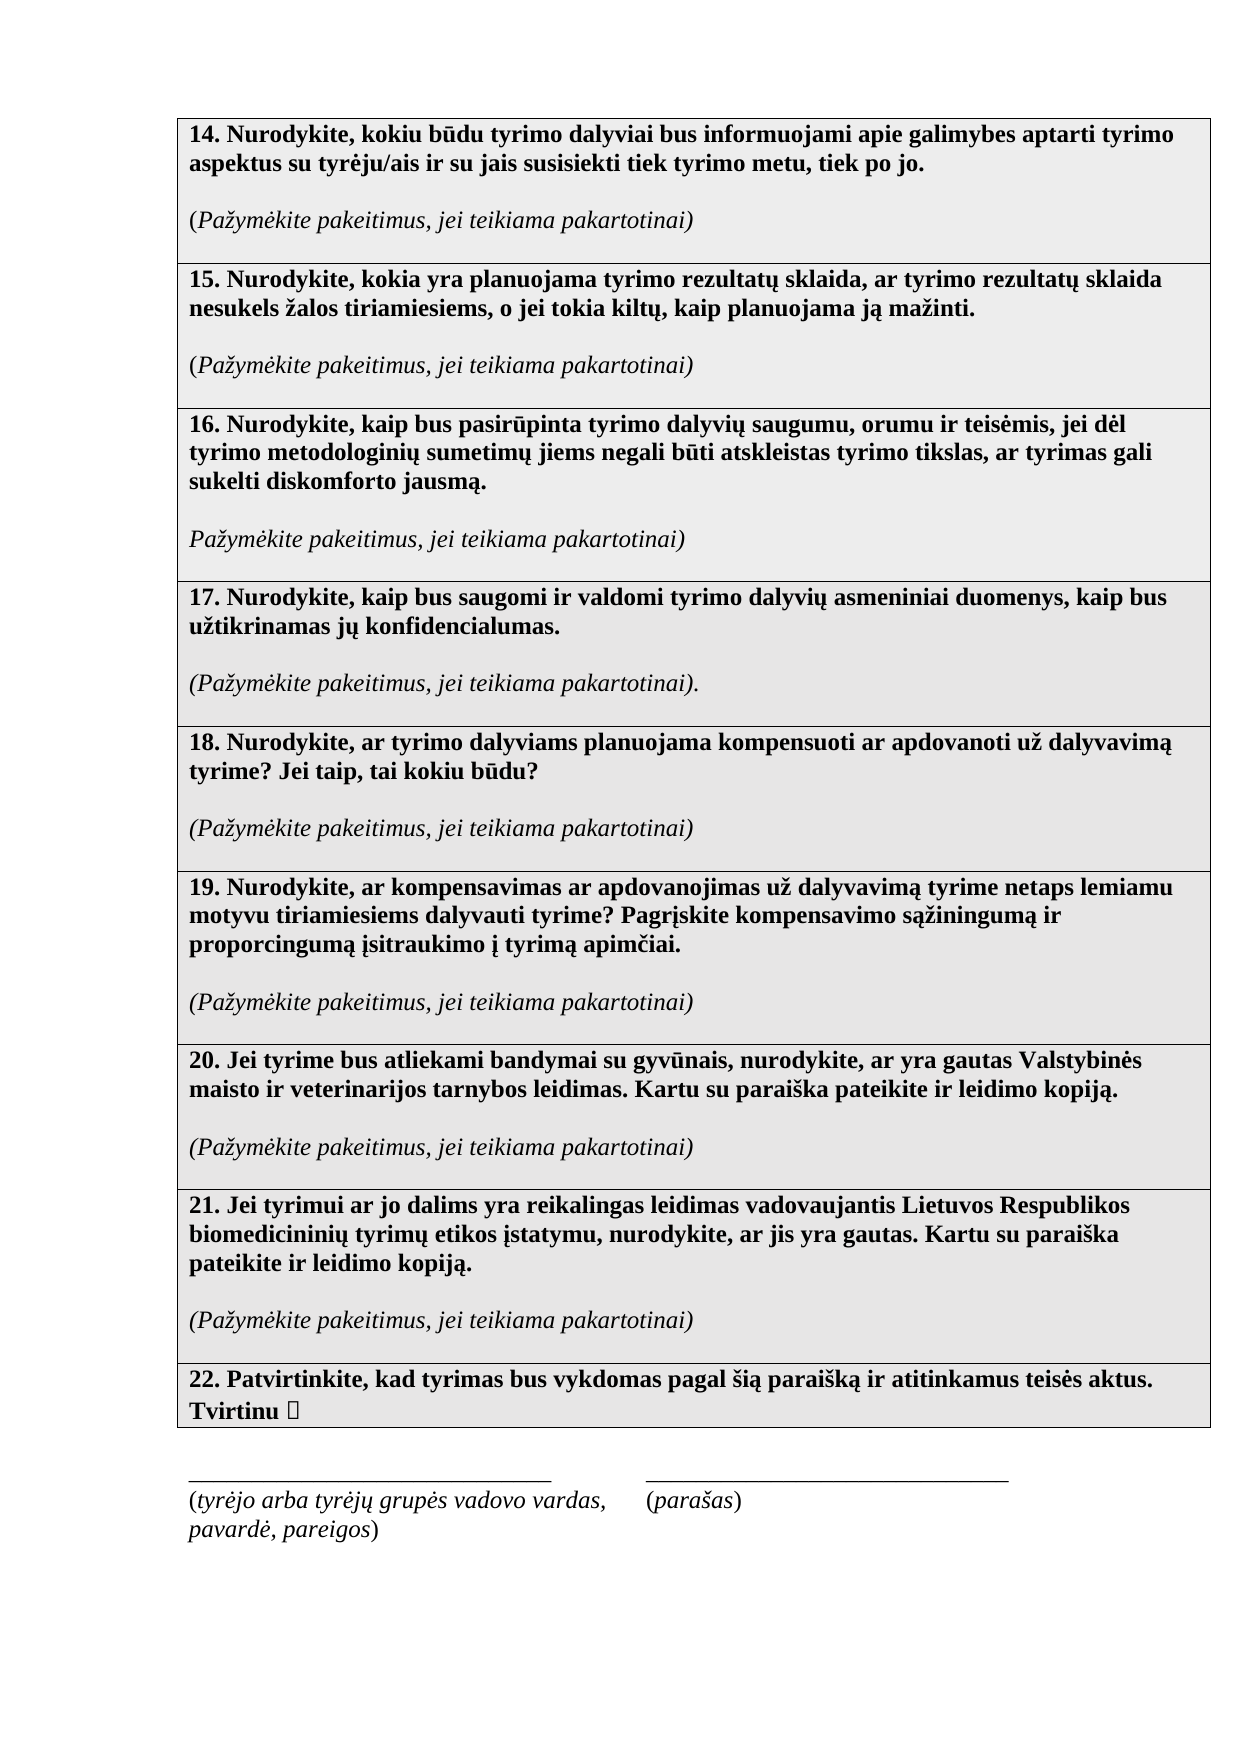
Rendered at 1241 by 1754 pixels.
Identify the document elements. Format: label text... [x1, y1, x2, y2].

table_cell 14. Nurodykite, kokiu būdu tyrimo dalyviai bus informuojami apie galimybes aptarti tyrimo aspektus su tyrėju/ais ir su jais susisiekti tiek tyrimo metu, tiek po jo. (Pažymėkite pakeitimus, jei teikiama pakartotinai) [178, 119, 1210, 263]
table_cell 21. Jei tyrimui ar jo dalims yra reikalingas leidimas vadovaujantis Lietuvos Respublikos biomedicininių tyrimų etikos įstatymu, nurodykite, ar jis yra gautas. Kartu su paraiška pateikite ir leidimo kopiją. (Pažymėkite pakeitimus, jei teikiama pakartotinai) [178, 1190, 1210, 1363]
table_cell 17. Nurodykite, kaip bus saugomi ir valdomi tyrimo dalyvių asmeniniai duomenys, kaip bus užtikrinamas jų konfidencialumas. (Pažymėkite pakeitimus, jei teikiama pakartotinai). [178, 582, 1210, 726]
table_cell 22. Patvirtinkite, kad tyrimas bus vykdomas pagal šią paraišką ir atitinkamus teisės aktus. Tvirtinu  [178, 1364, 1210, 1427]
table_cell 15. Nurodykite, kokia yra planuojama tyrimo rezultatų sklaida, ar tyrimo rezultatų sklaida nesukels žalos tiriamiesiems, o jei tokia kiltų, kaip planuojama ją mažinti. (Pažymėkite pakeitimus, jei teikiama pakartotinai) [178, 264, 1210, 408]
table_cell (tyrėjo arba tyrėjų grupės vadovo vardas, pavardė, pareigos) [177, 1485, 634, 1543]
table_cell 20. Jei tyrime bus atliekami bandymai su gyvūnais, nurodykite, ar yra gautas Valstybinės maisto ir veterinarijos tarnybos leidimas. Kartu su paraiška pateikite ir leidimo kopiją. (Pažymėkite pakeitimus, jei teikiama pakartotinai) [178, 1045, 1210, 1189]
table_header _____________________________ [635, 1456, 1180, 1485]
table_cell (parašas) [635, 1485, 1180, 1543]
table_cell 19. Nurodykite, ar kompensavimas ar apdovanojimas už dalyvavimą tyrime netaps lemiamu motyvu tiriamiesiems dalyvauti tyrime? Pagrįskite kompensavimo sąžiningumą ir proporcingumą įsitraukimo į tyrimą apimčiai. (Pažymėkite pakeitimus, jei teikiama pakartotinai) [178, 872, 1210, 1044]
table_cell 16. Nurodykite, kaip bus pasirūpinta tyrimo dalyvių saugumu, orumu ir teisėmis, jei dėl tyrimo metodologinių sumetimų jiems negali būti atskleistas tyrimo tikslas, ar tyrimas gali sukelti diskomforto jausmą. Pažymėkite pakeitimus, jei teikiama pakartotinai) [178, 409, 1210, 581]
table_header _____________________________ [177, 1456, 634, 1485]
table_cell 18. Nurodykite, ar tyrimo dalyviams planuojama kompensuoti ar apdovanoti už dalyvavimą tyrime? Jei taip, tai kokiu būdu? (Pažymėkite pakeitimus, jei teikiama pakartotinai) [178, 727, 1210, 871]
